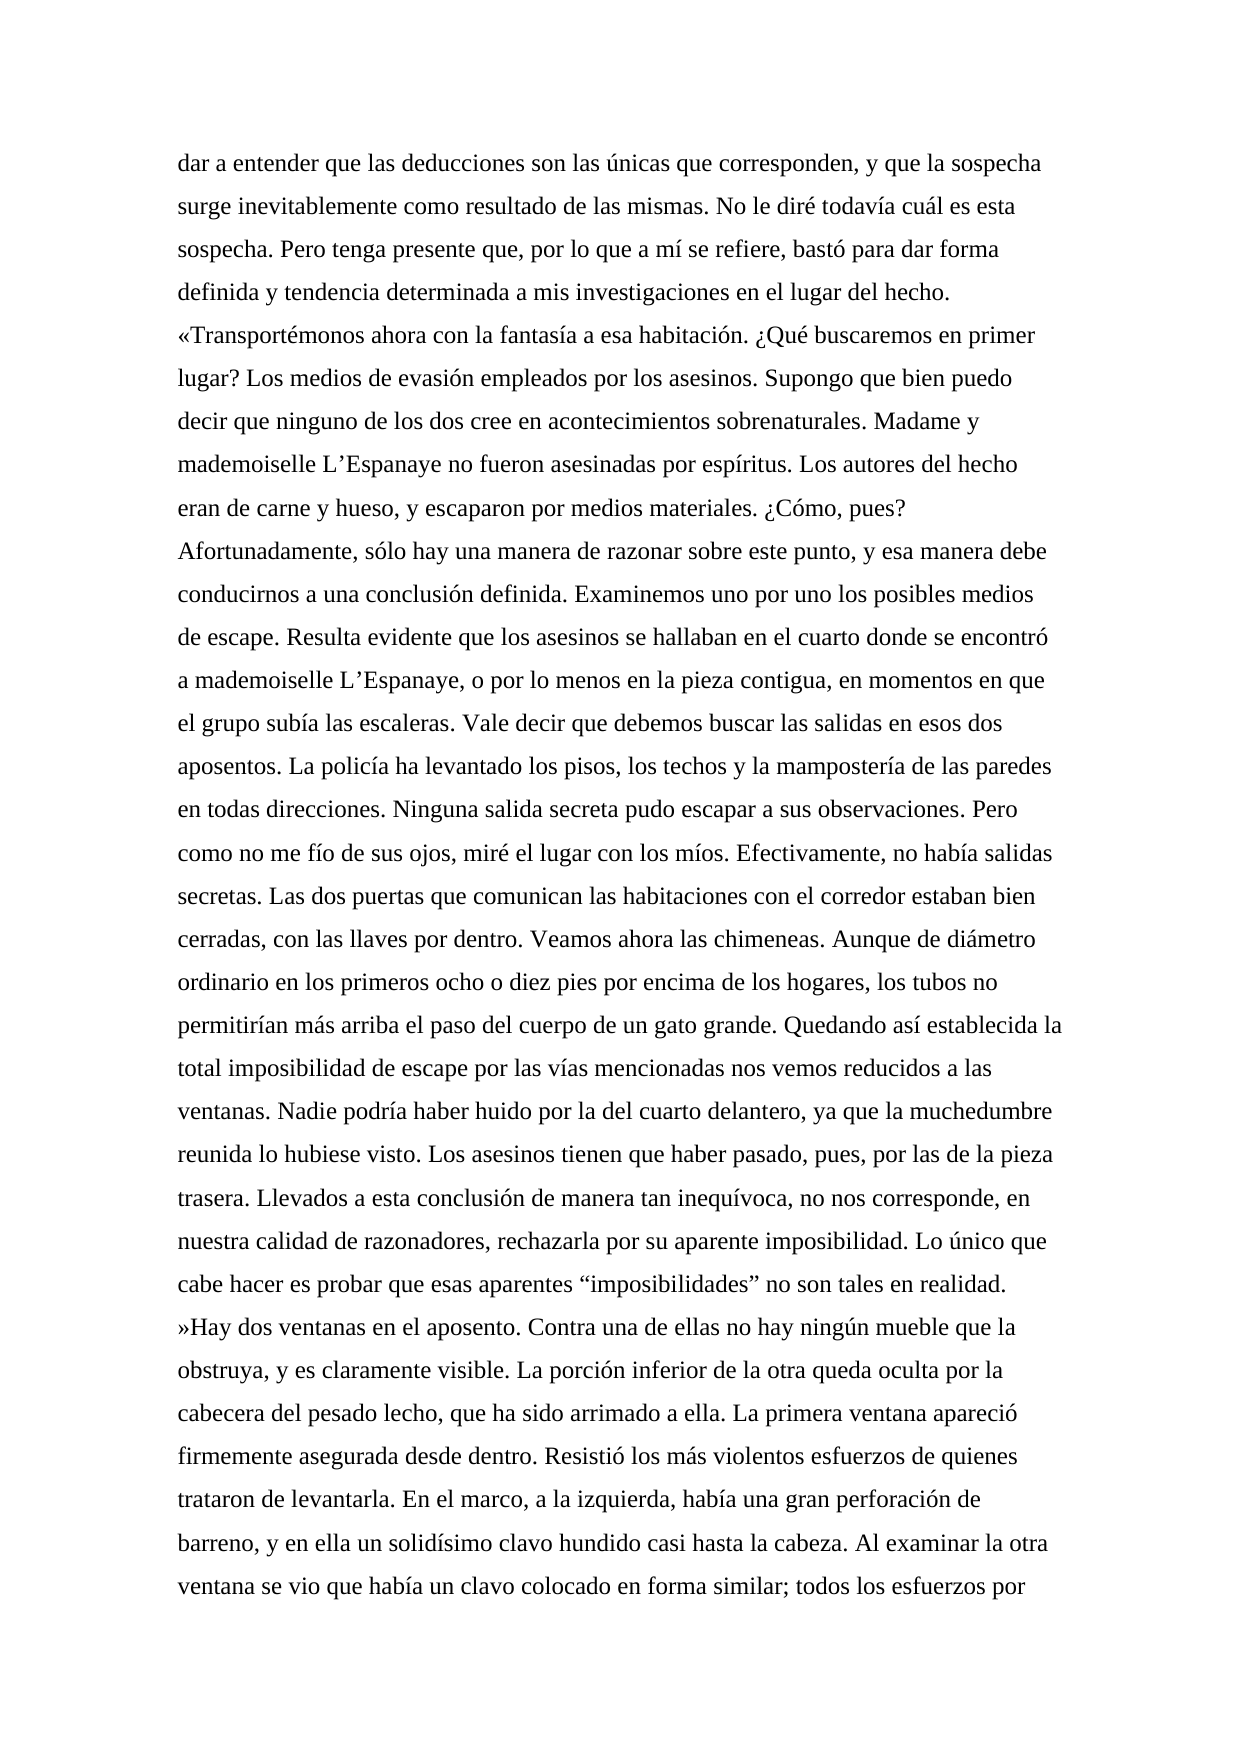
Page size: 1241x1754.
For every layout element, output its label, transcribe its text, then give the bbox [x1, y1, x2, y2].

text «Transportémonos ahora con la fantasía a esa habitación. ¿Qué buscaremos en primer lugar? Los medios de evasión empleados por los asesinos. Supongo que bien puedo decir que ninguno de los dos cree en acontecimientos sobrenaturales. Madame y mademoiselle L’Espanaye no fueron asesinadas por espíritus. Los autores del hecho eran de carne y hueso, y escaparon por medios materiales. ¿Cómo, pues? Afortunadamente, sólo hay una manera de razonar sobre este punto, y esa manera debe conducirnos a una conclusión definida. Examinemos uno por uno los posibles medios de escape. Resulta evidente que los asesinos se hallaban en el cuarto donde se encontró a mademoiselle L’Espanaye, o por lo menos en la pieza contigua, en momentos en que el grupo subía las escaleras. Vale decir que debemos buscar las salidas en esos dos aposentos. La policía ha levantado los pisos, los techos y la mampostería de las paredes en todas direcciones. Ninguna salida secreta pudo escapar a sus observaciones. Pero como no me fío de sus ojos, miré el lugar con los míos. Efectivamente, no había salidas secretas. Las dos puertas que comunican las habitaciones con el corredor estaban bien cerradas, con las llaves por dentro. Veamos ahora las chimeneas. Aunque de diámetro ordinario en los primeros ocho o diez pies por encima de los hogares, los tubos no permitirían más arriba el paso del cuerpo de un gato grande. Quedando así establecida la total imposibilidad de escape por las vías mencionadas nos vemos reducidos a las ventanas. Nadie podría haber huido por la del cuarto delantero, ya que la muchedumbre reunida lo hubiese visto. Los asesinos tienen que haber pasado, pues, por las de la pieza trasera. Llevados a esta conclusión de manera tan inequívoca, no nos corresponde, en nuestra calidad de razonadores, rechazarla por su aparente imposibilidad. Lo único que cabe hacer es probar que esas aparentes “imposibilidades” no son tales en realidad. [177, 320, 1063, 1298]
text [177, 1312, 1063, 1599]
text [177, 148, 1063, 306]
